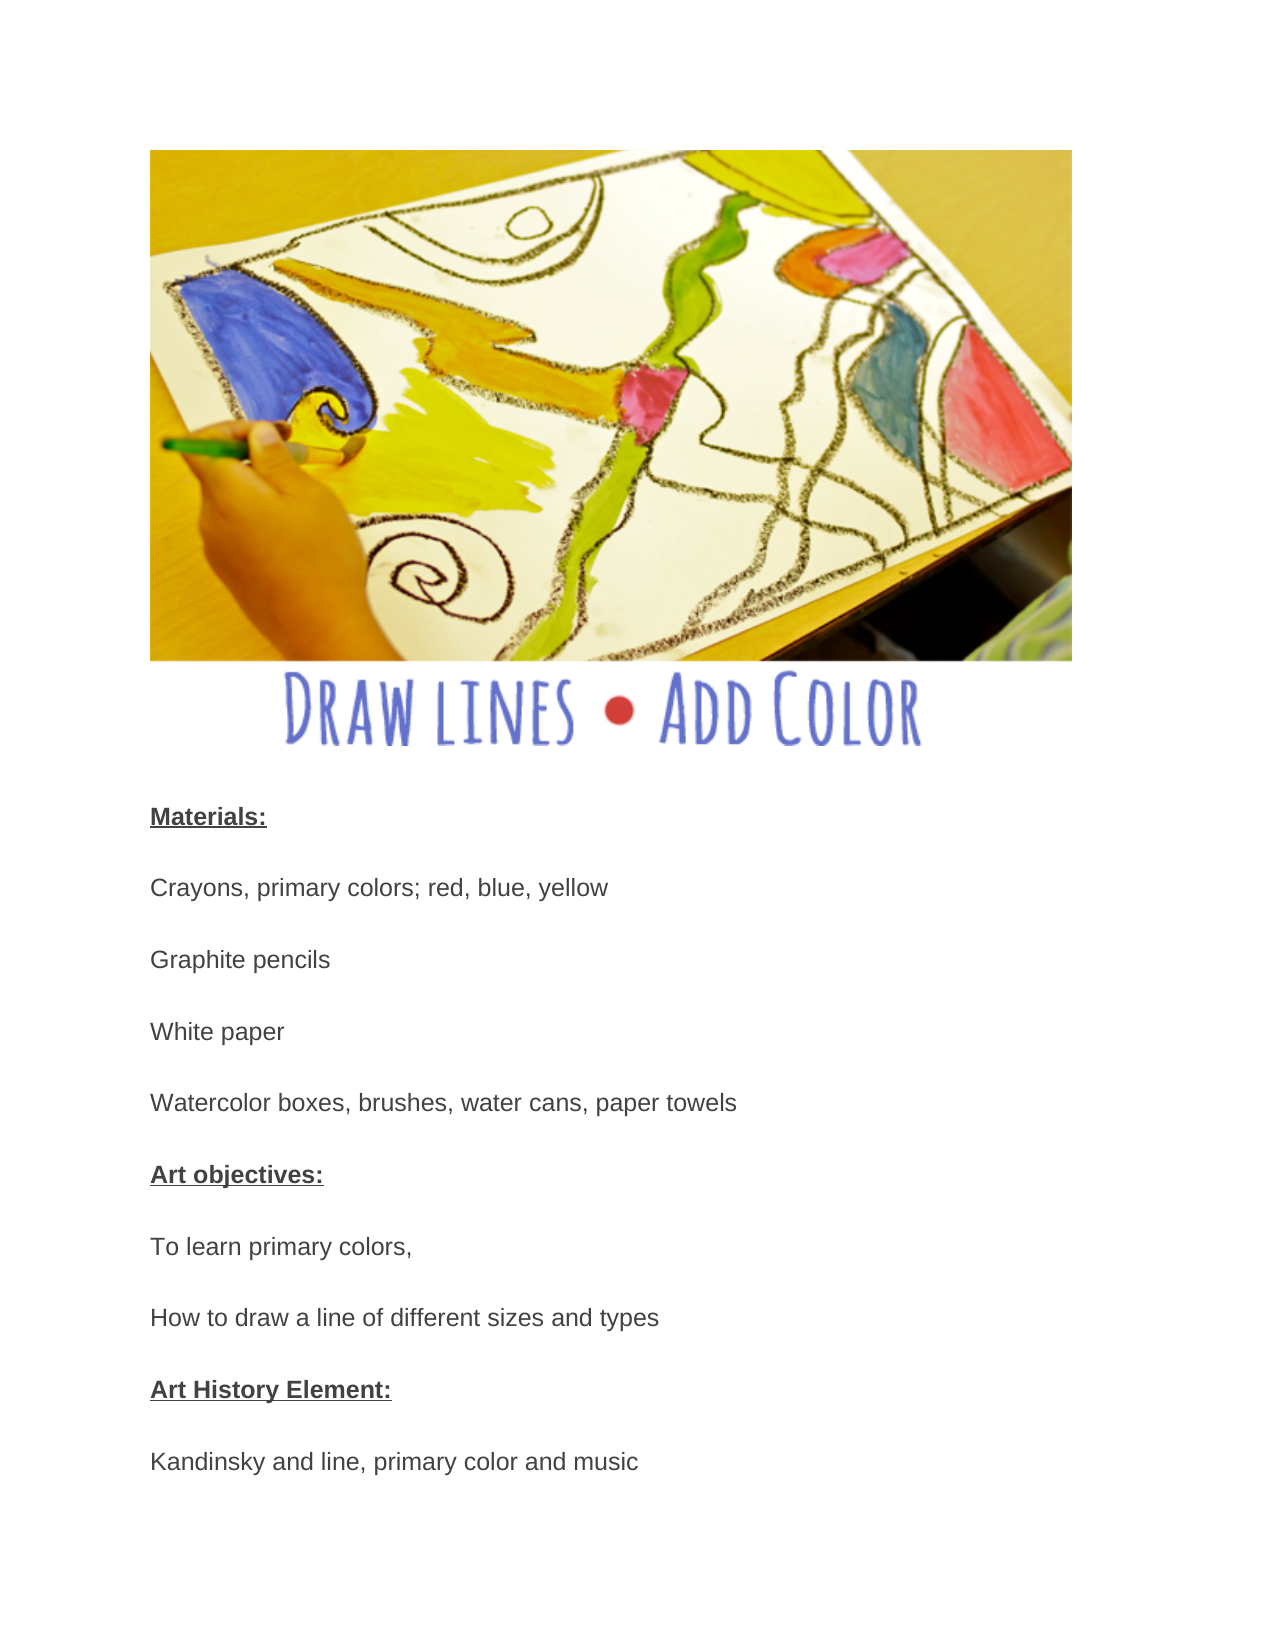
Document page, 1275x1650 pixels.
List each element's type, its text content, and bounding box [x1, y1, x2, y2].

text Crayons, primary colors; red, blue, yellow [150, 859, 1125, 902]
text Kandinsky and line, primary color and music [150, 1433, 1125, 1475]
picture [150, 150, 1072, 746]
text To learn primary colors, [150, 1218, 1125, 1260]
text Art objectives: [150, 1146, 1125, 1189]
text Art History Element: [150, 1361, 1125, 1404]
text White paper [150, 1003, 1125, 1045]
text Graphite pencils [150, 931, 1125, 974]
text How to draw a line of different sizes and types [150, 1289, 1125, 1332]
text Watercolor boxes, brushes, water cans, paper towels [150, 1074, 1125, 1117]
text Materials: [150, 788, 1125, 830]
